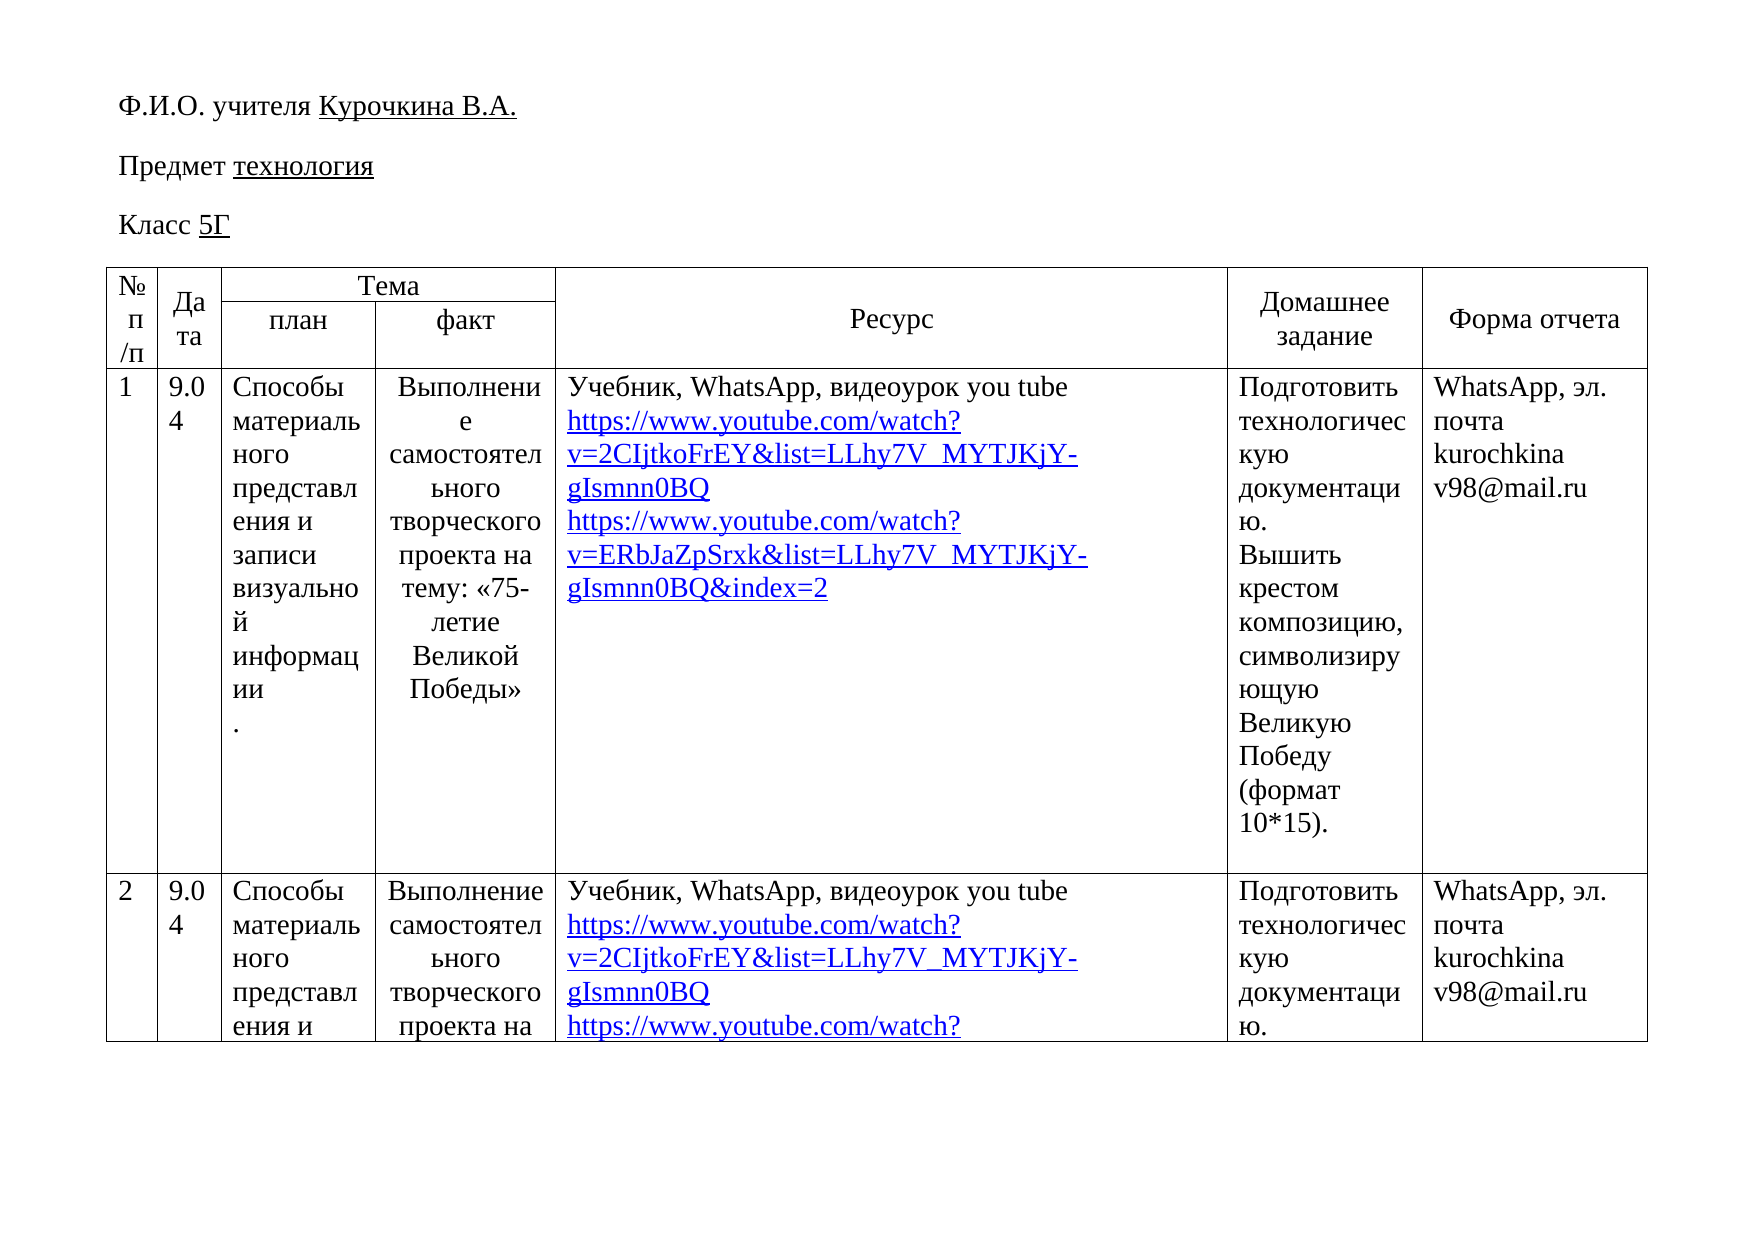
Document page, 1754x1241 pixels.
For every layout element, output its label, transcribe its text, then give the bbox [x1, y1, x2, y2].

table_cell факт [376, 302, 555, 368]
table_header Дата [158, 268, 221, 368]
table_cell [1423, 874, 1647, 1041]
table_cell Выполнение самостоятельного творческого проекта на тему: «75-летие Великой Победы» [376, 369, 555, 872]
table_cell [376, 874, 555, 1041]
text Ф.И.О. учителя Курочкина В.А. [118, 88, 1636, 122]
table_header Домашнее задание [1228, 268, 1422, 368]
text Класс 5Г [118, 207, 1636, 241]
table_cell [1228, 874, 1422, 1041]
table_cell Подготовить технологическую документацию. Вышить крестом композицию, символизирующую Великую Победу (формат 10*15). [1228, 369, 1422, 872]
table_header Ресурс [556, 268, 1227, 368]
table_cell Способы материального представления и записи визуальной информации . [222, 369, 375, 872]
table_header Форма отчета [1423, 268, 1647, 368]
table_cell 9.04 [158, 874, 221, 1041]
table_header № п/п [107, 268, 157, 368]
table_cell WhatsApp, эл. почта kurochkinav98@mail.ru [1423, 369, 1647, 872]
table_cell 9.04 [158, 369, 221, 872]
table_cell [222, 874, 375, 1041]
table_cell 1 [107, 369, 157, 872]
table_header Тема [222, 268, 555, 301]
table_cell 2 [107, 874, 157, 1041]
table_cell план [222, 302, 375, 368]
text Предмет технология [118, 148, 1636, 181]
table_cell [556, 874, 1227, 1041]
